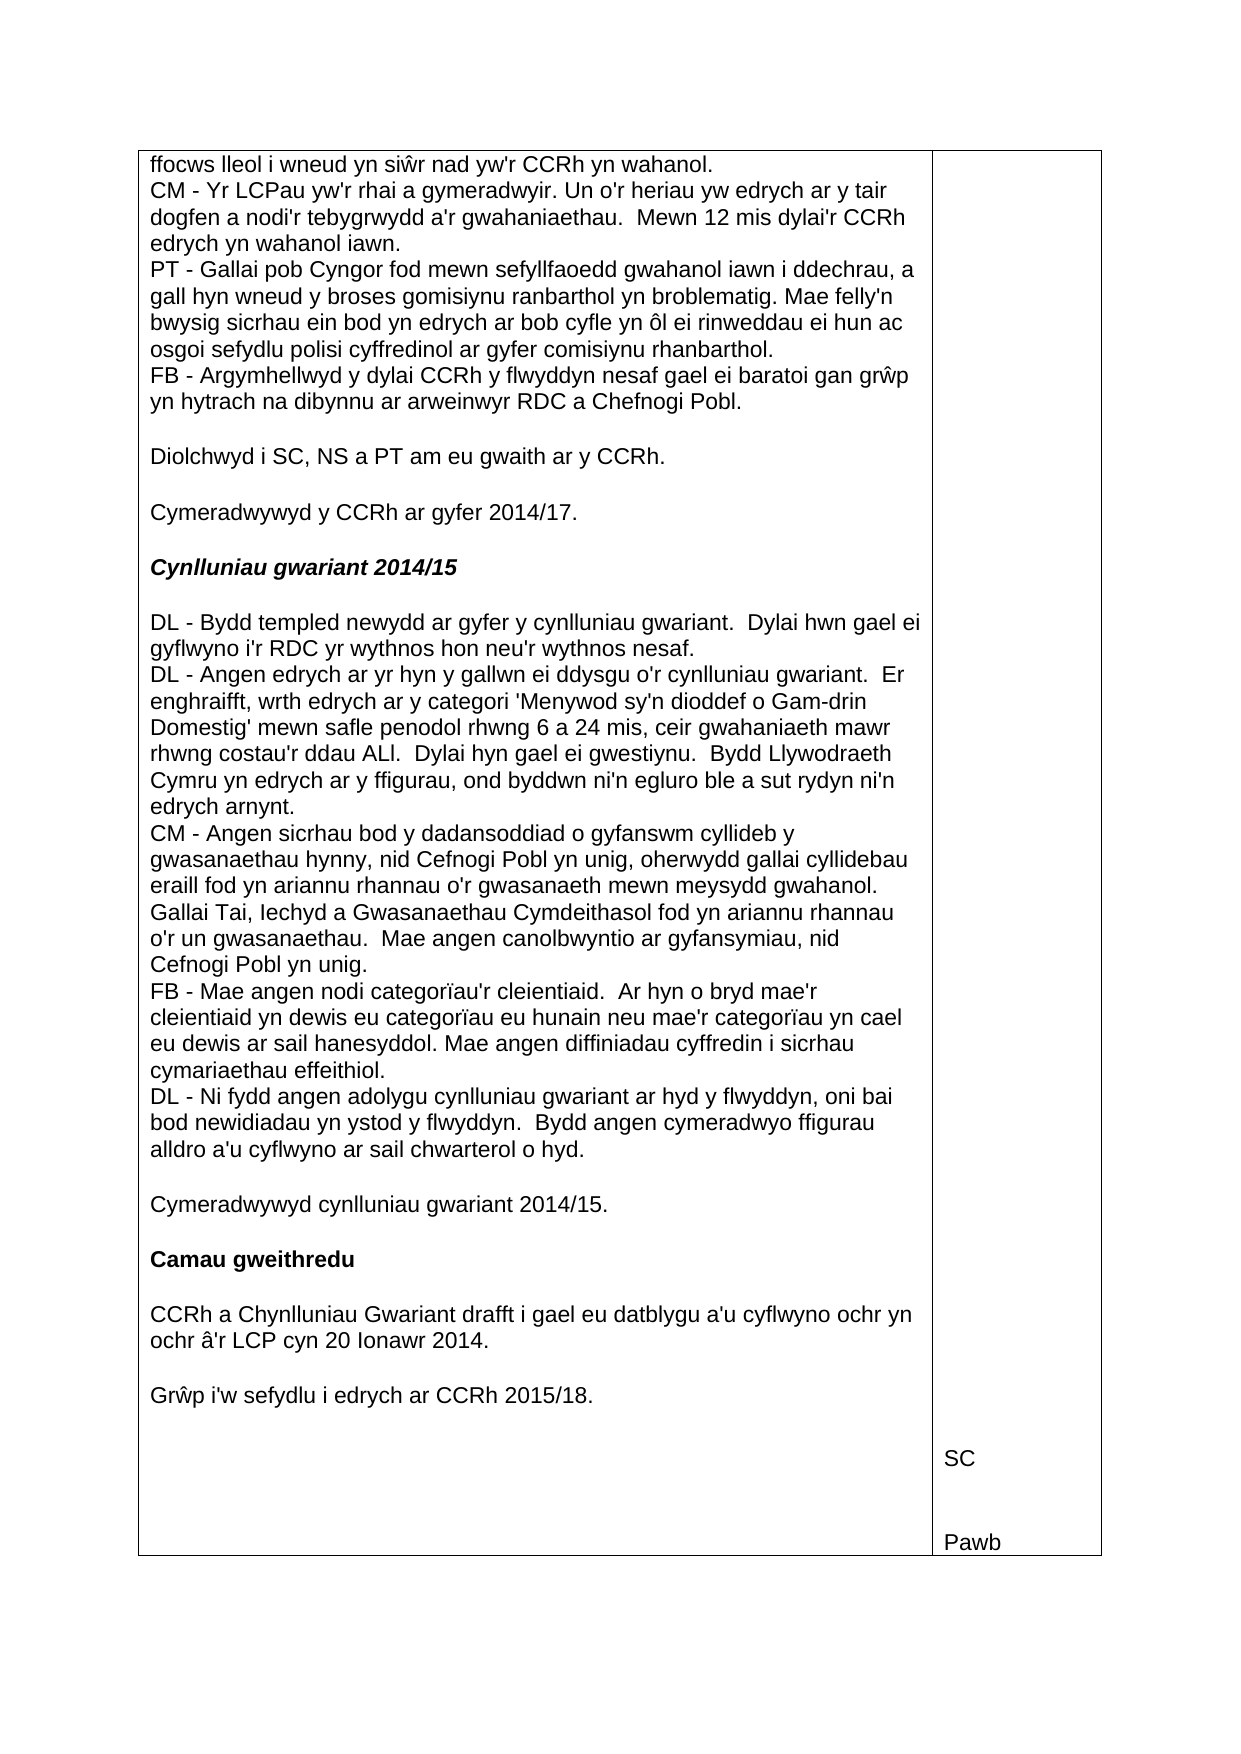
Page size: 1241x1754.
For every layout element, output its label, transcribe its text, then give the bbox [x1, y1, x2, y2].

table_cell SC Pawb [933, 151, 1101, 1555]
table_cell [139, 151, 932, 1555]
